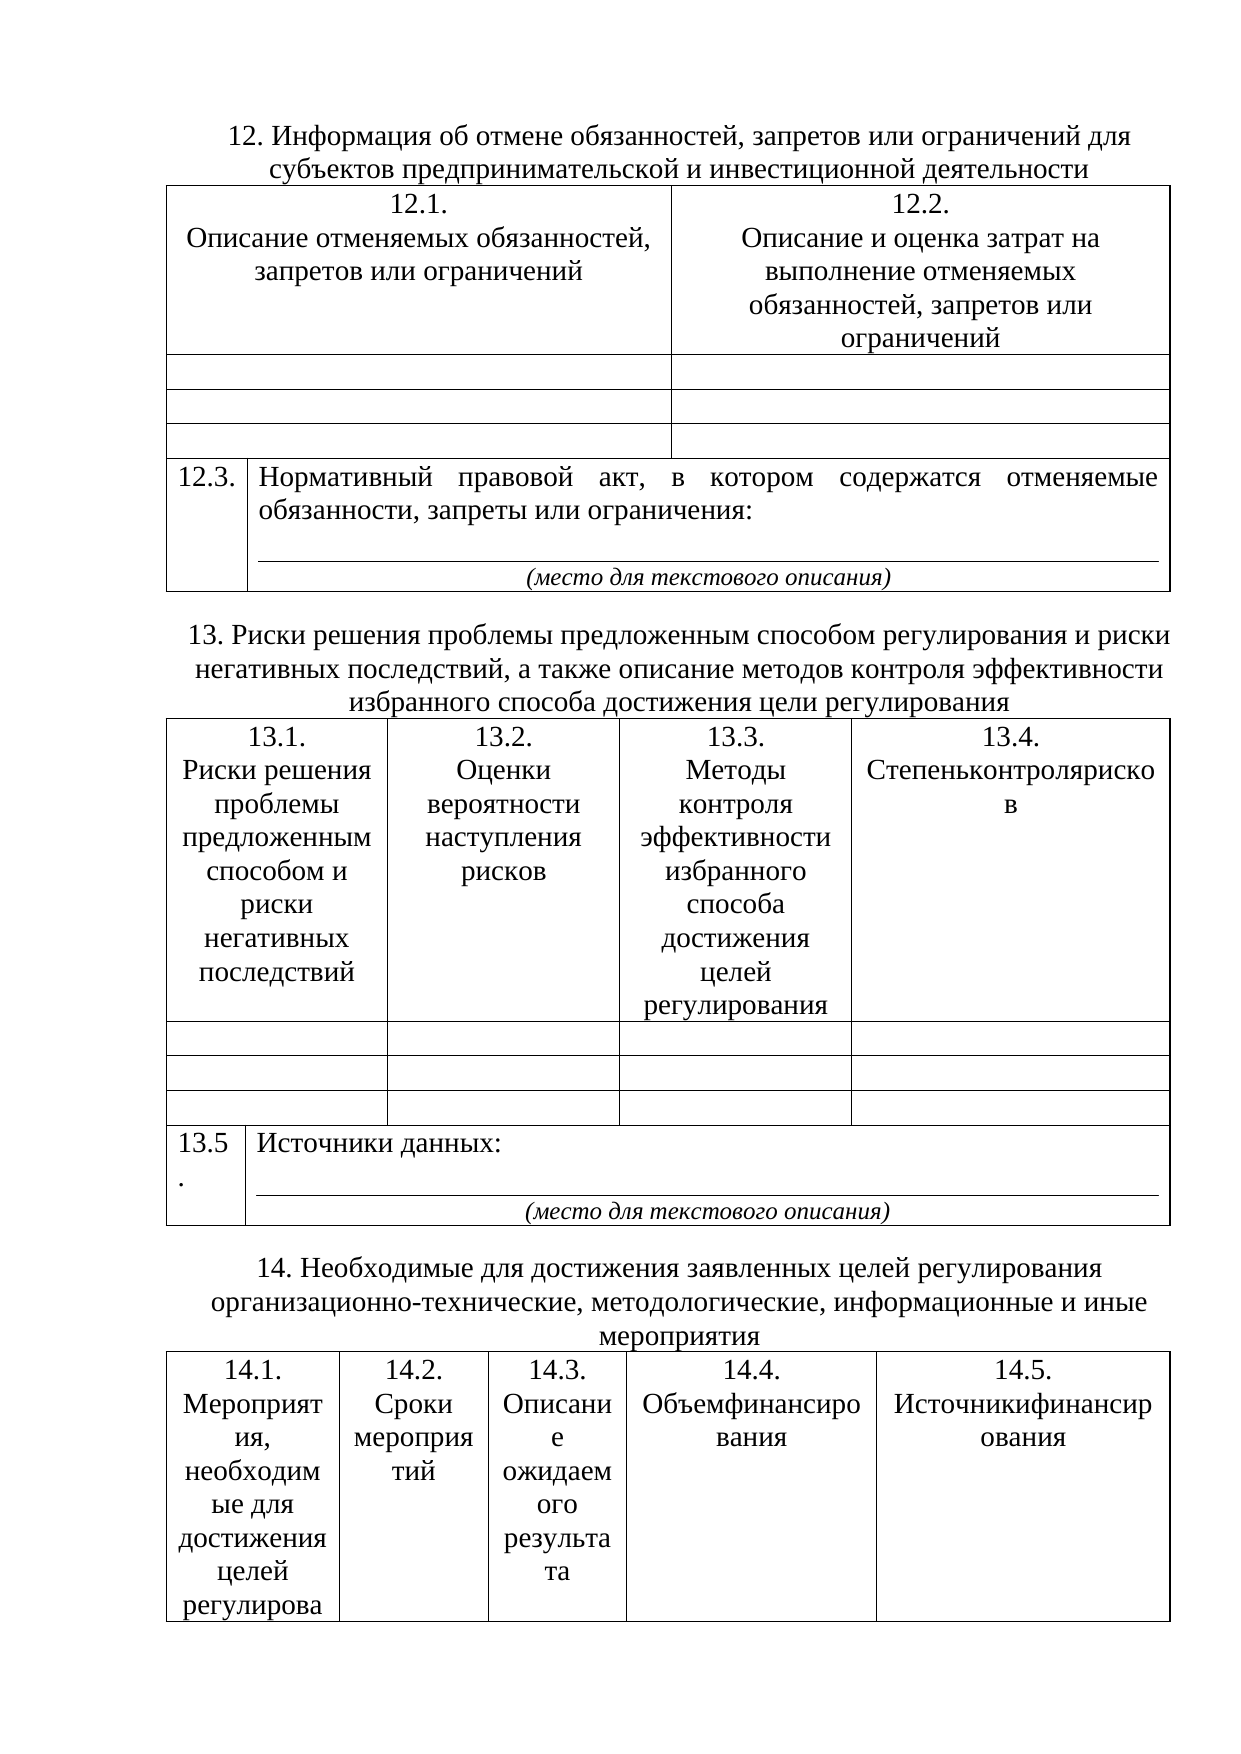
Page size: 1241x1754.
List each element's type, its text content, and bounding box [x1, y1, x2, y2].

table_cell [672, 390, 1169, 423]
table_cell [167, 1091, 387, 1124]
table_cell [620, 1022, 851, 1055]
table_cell [672, 424, 1169, 458]
table_cell 13.5. [167, 1126, 245, 1224]
table_header 13.3. Методы контроля эффективности избранного способа достижения целей регулирования [620, 719, 851, 1021]
table_cell [167, 1022, 387, 1055]
table_cell [167, 424, 671, 458]
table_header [489, 1352, 626, 1621]
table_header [877, 1352, 1169, 1621]
table_header 13.2. Оценки вероятности наступления рисков [388, 719, 619, 1021]
table_cell [388, 1091, 619, 1124]
table_cell [852, 1022, 1169, 1055]
table_cell [167, 1056, 387, 1090]
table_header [627, 1352, 876, 1621]
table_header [167, 1352, 339, 1621]
text 12. Информация об отмене обязанностей, запретов или ограничений для субъектов предпринимательской и инвестиционной деятельности [177, 118, 1181, 185]
table_cell [852, 1056, 1169, 1090]
table_cell Источники данных: (место для текстового описания) [246, 1126, 1169, 1224]
table_cell [388, 1022, 619, 1055]
table_header 13.4. Степеньконтролярисков [852, 719, 1169, 1021]
table_cell [388, 1056, 619, 1090]
table_cell [167, 355, 671, 388]
table_cell [620, 1091, 851, 1124]
table_cell [672, 355, 1169, 388]
table_cell 12.3. [167, 459, 247, 591]
table_header 12.1. Описание отменяемых обязанностей, запретов или ограничений [167, 186, 671, 354]
table_cell Нормативный правовой акт, в котором содержатся отменяемые обязанности, запреты или ограничения: (место для текстового описания) [248, 459, 1169, 591]
text 14. Необходимые для достижения заявленных целей регулирования организационно-технические, методологические, информационные и иные мероприятия [177, 1251, 1181, 1351]
table_cell [852, 1091, 1169, 1124]
table_header 12.2. Описание и оценка затрат на выполнение отменяемых обязанностей, запретов или ограничений [672, 186, 1169, 354]
table_cell [620, 1056, 851, 1090]
text 13. Риски решения проблемы предложенным способом регулирования и риски негативных последствий, а также описание методов контроля эффективности избранного способа достижения цели регулирования [177, 617, 1181, 718]
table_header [340, 1352, 488, 1621]
table_header 13.1. Риски решения проблемы предложенным способом и риски негативных последствий [167, 719, 387, 1021]
table_cell [167, 390, 671, 423]
